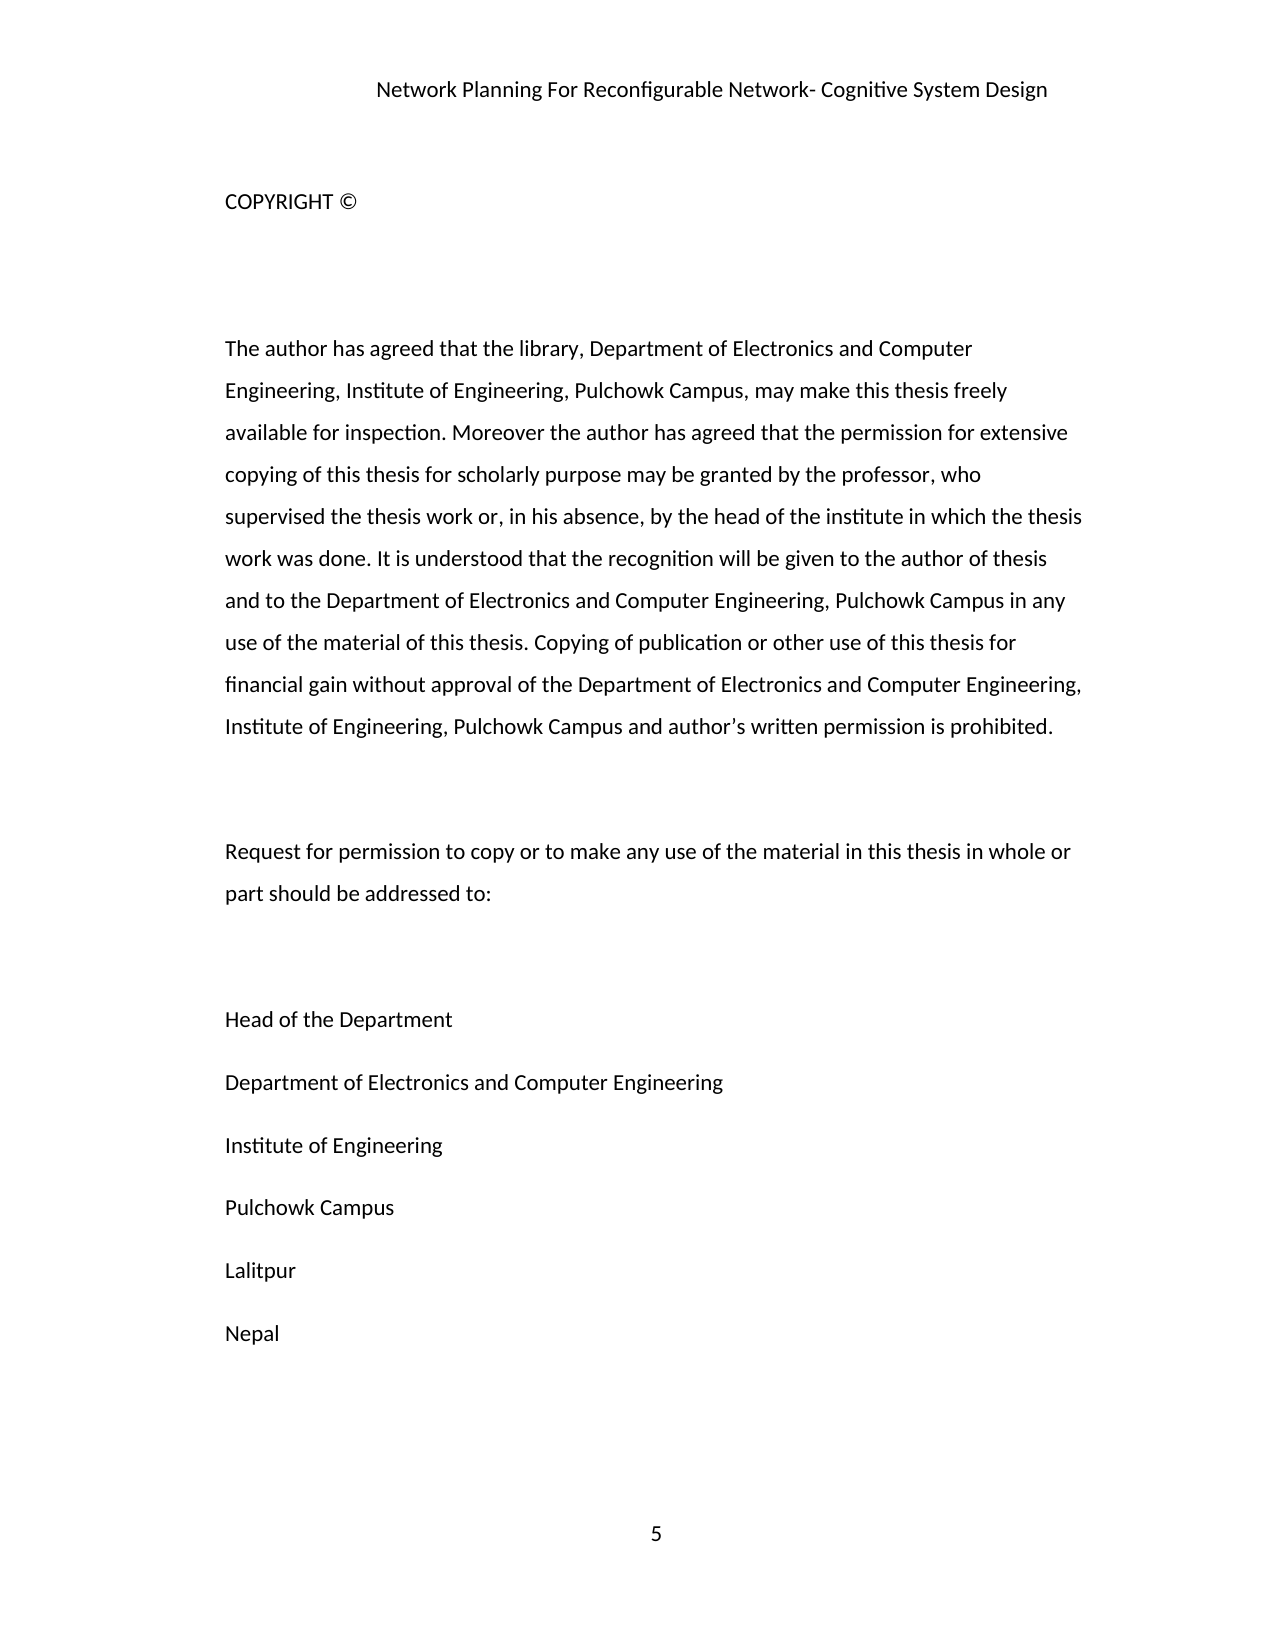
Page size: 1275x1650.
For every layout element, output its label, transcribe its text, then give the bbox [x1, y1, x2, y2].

text Request for permission to copy or to make any use of the material in this thesis in whole or part should be addressed to: [225, 837, 1087, 907]
text The author has agreed that the library, Department of Electronics and Computer Engineering, , Pulchowk Campus, may make this thesis freely available for inspection. Moreover the author has agreed that the permission for extensive copying of this thesis for scholarly purpose may be granted by the professor, who supervised the thesis work or, in his absence, by the head of the institute in which the thesis work was done. It is understood that the recognition will be given to the author of thesis and to the Department of Electronics and Computer Engineering, Pulchowk Campus in any use of the material of this thesis. Copying of publication or other use of this thesis for financial gain without approval of the Department of Electronics and Computer Engineering, , Pulchowk Campus and author’s written permission is prohibited. [225, 334, 1087, 740]
text Head of the Department [225, 1005, 1087, 1033]
text Department of Electronics and Computer Engineering [225, 1068, 1087, 1096]
text COPYRIGHT © [225, 187, 1087, 216]
text Lalitpur [225, 1256, 1087, 1284]
text Pulchowk Campus [225, 1193, 1087, 1222]
